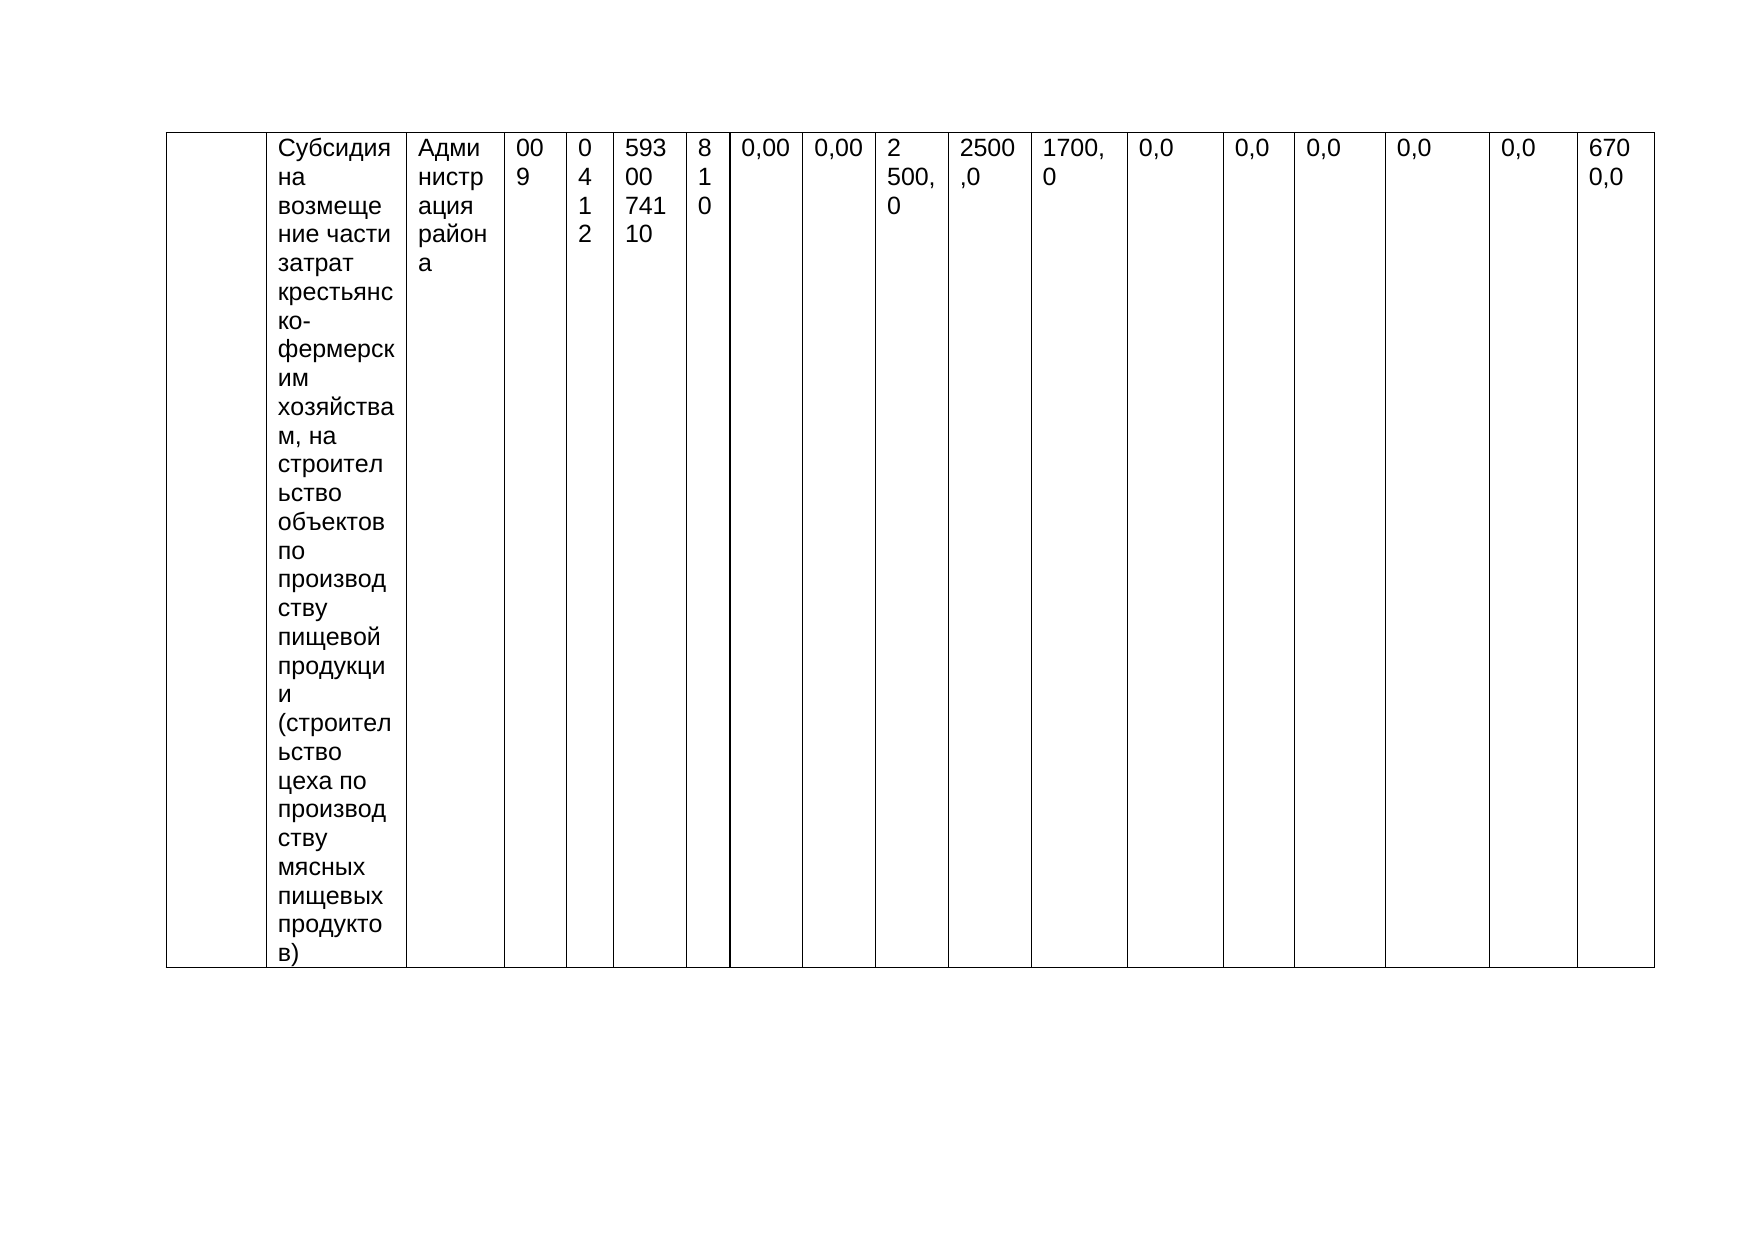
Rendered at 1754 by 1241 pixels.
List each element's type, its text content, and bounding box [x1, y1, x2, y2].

table_cell 0,0 [1295, 133, 1385, 967]
table_cell 0,0 [1490, 133, 1577, 967]
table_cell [407, 133, 504, 967]
table_cell 0,0 [1224, 133, 1294, 967]
table_cell 2500,0 [949, 133, 1031, 967]
table_cell 1700,0 [1032, 133, 1127, 967]
table_cell 009 [505, 133, 566, 967]
table_cell 2 500,0 [876, 133, 948, 967]
table_cell 0412 [567, 133, 613, 967]
table_cell 0,00 [731, 133, 802, 967]
table_cell Субсидия на возмещение части затрат крестьянско-фермерским хозяйствам, на строительство объектов по производству пищевой продукции (строительство цеха по производству мясных пищевых продуктов) [267, 133, 406, 967]
table_cell 0,00 [803, 133, 875, 967]
table_cell 0,0 [1128, 133, 1223, 967]
table_cell 0,0 [1386, 133, 1489, 967]
table_cell 59300 74110 [614, 133, 686, 967]
table_cell [167, 133, 266, 967]
table_cell 6700,0 [1578, 133, 1654, 967]
table_cell 810 [687, 133, 729, 967]
